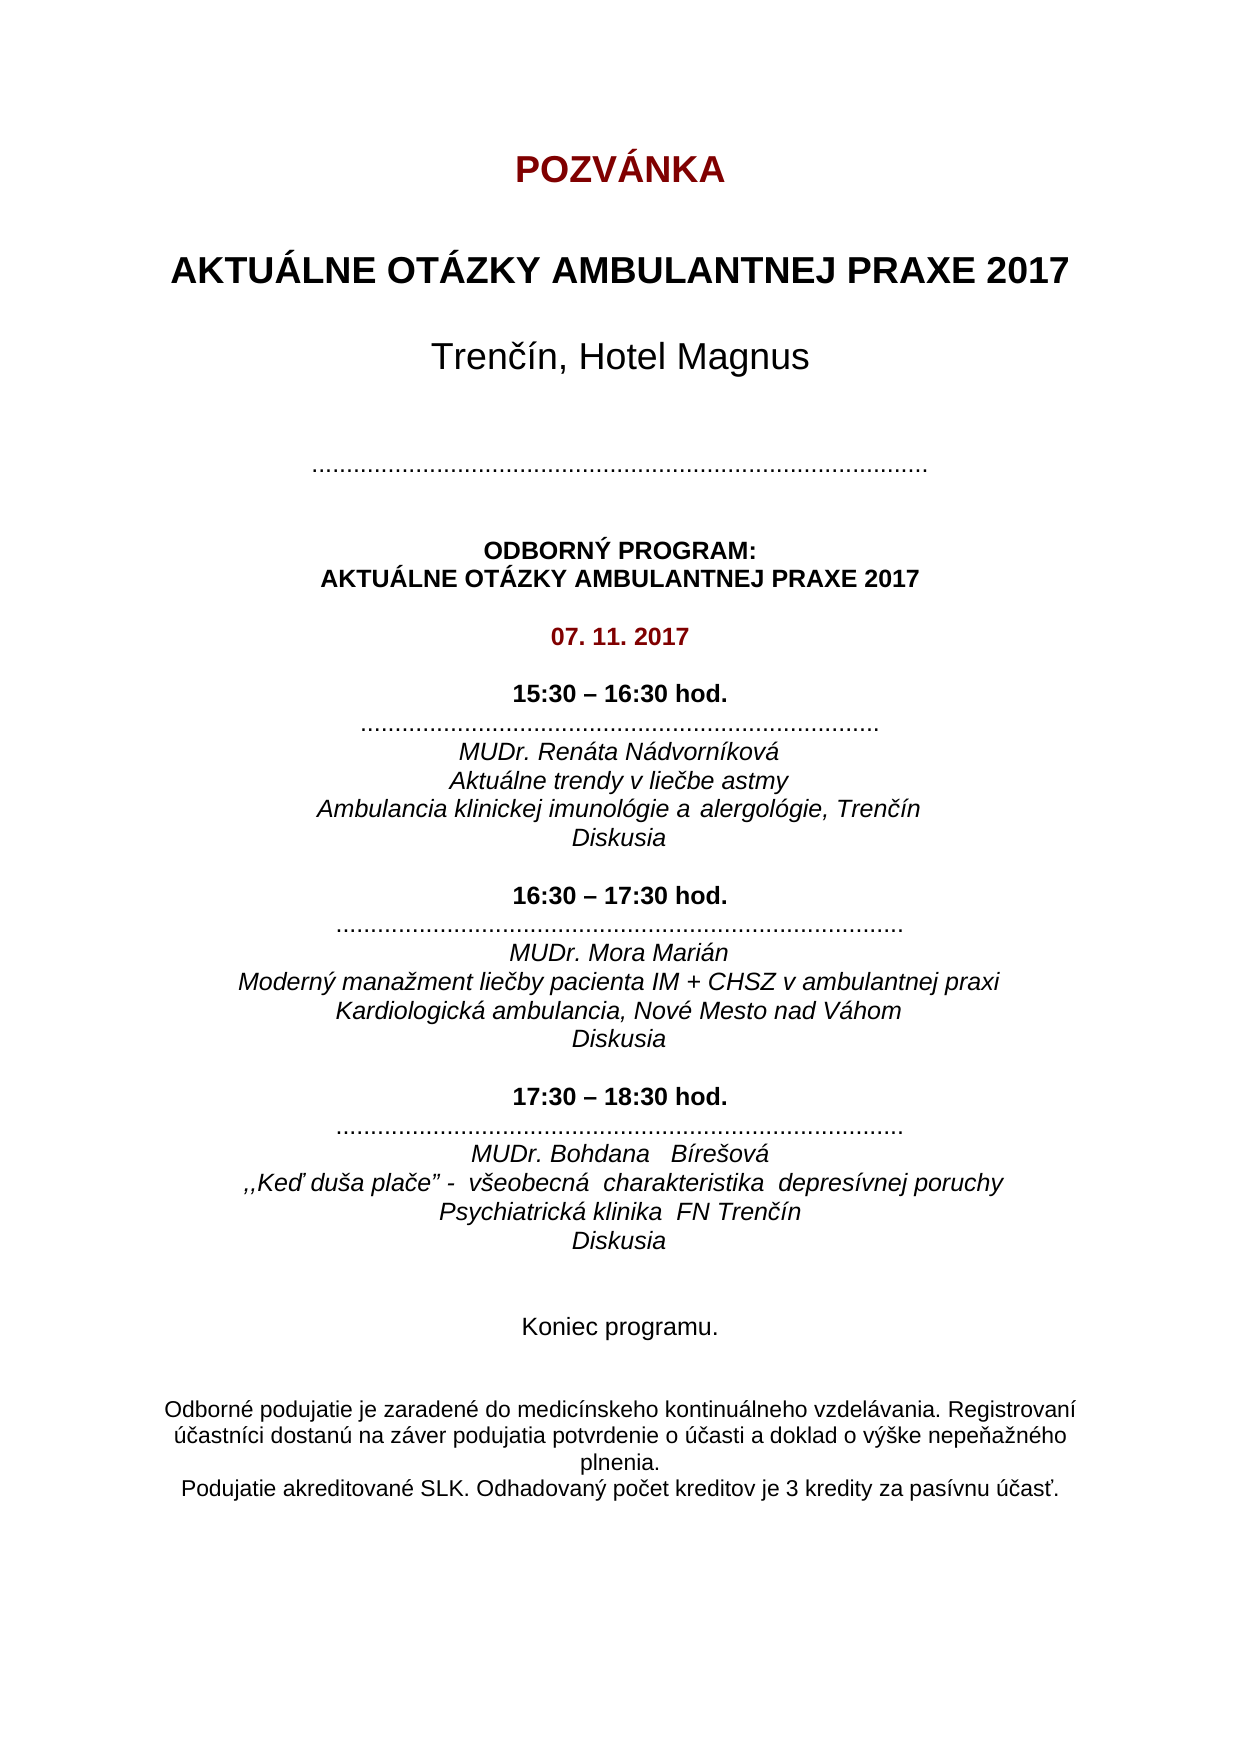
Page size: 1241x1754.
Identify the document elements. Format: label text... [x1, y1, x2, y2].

text 17:30 – 18:30 hod. [148, 1082, 1093, 1111]
text Psychiatrická klinika FN Trenčín [148, 1197, 1093, 1226]
text ........................................................................... [148, 708, 1093, 737]
text Trenčín, Hotel Magnus [148, 334, 1093, 378]
text Aktuálne trendy v liečbe astmy [148, 766, 1093, 794]
text Diskusia [148, 1226, 1093, 1254]
text Ambulancia klinickej imunológie a alergológie, Trenčín [148, 794, 1093, 823]
text 07. 11. 2017 [148, 622, 1093, 651]
text AKTUÁLNE OTÁZKY AMBULANTNEJ PRAXE 2017 [148, 564, 1093, 593]
text Diskusia [148, 1024, 1093, 1053]
text Podujatie akreditované SLK. Odhadovaný počet kreditov je 3 kredity za pasívnu účasť. [148, 1475, 1093, 1501]
text Koniec programu. [148, 1312, 1093, 1341]
text .................................................................................. [148, 909, 1093, 938]
text 16:30 – 17:30 hod. [148, 881, 1093, 909]
text ......................................................................................... [148, 449, 1093, 478]
text POZVánka [148, 148, 1093, 191]
text Odborný program: [148, 536, 1093, 564]
text Diskusia [148, 823, 1093, 852]
text MUDr. Renáta Nádvorníková [148, 737, 1093, 766]
text Odborné podujatie je zaradené do medicínskeho kontinuálneho vzdelávania. Registrovaní účastníci dostanú na záver podujatia potvrdenie o účasti a doklad o výške nepeňažného plnenia. [148, 1396, 1093, 1475]
text .................................................................................. [148, 1111, 1093, 1139]
text Moderný manažment liečby pacienta IM + CHSZ v ambulantnej praxi [148, 967, 1093, 996]
text MUDr. Mora Marián [148, 938, 1093, 967]
text 15:30 – 16:30 hod. [148, 679, 1093, 708]
text Aktuálne otázky ambulantnej praxe 2017 [148, 248, 1093, 291]
text Kardiologická ambulancia, Nové Mesto nad Váhom [148, 996, 1093, 1024]
text ,,Keď duša plače” - všeobecná charakteristika depresívnej poruchy [148, 1168, 1093, 1197]
text MUDr. Bohdana Bírešová [148, 1139, 1093, 1168]
